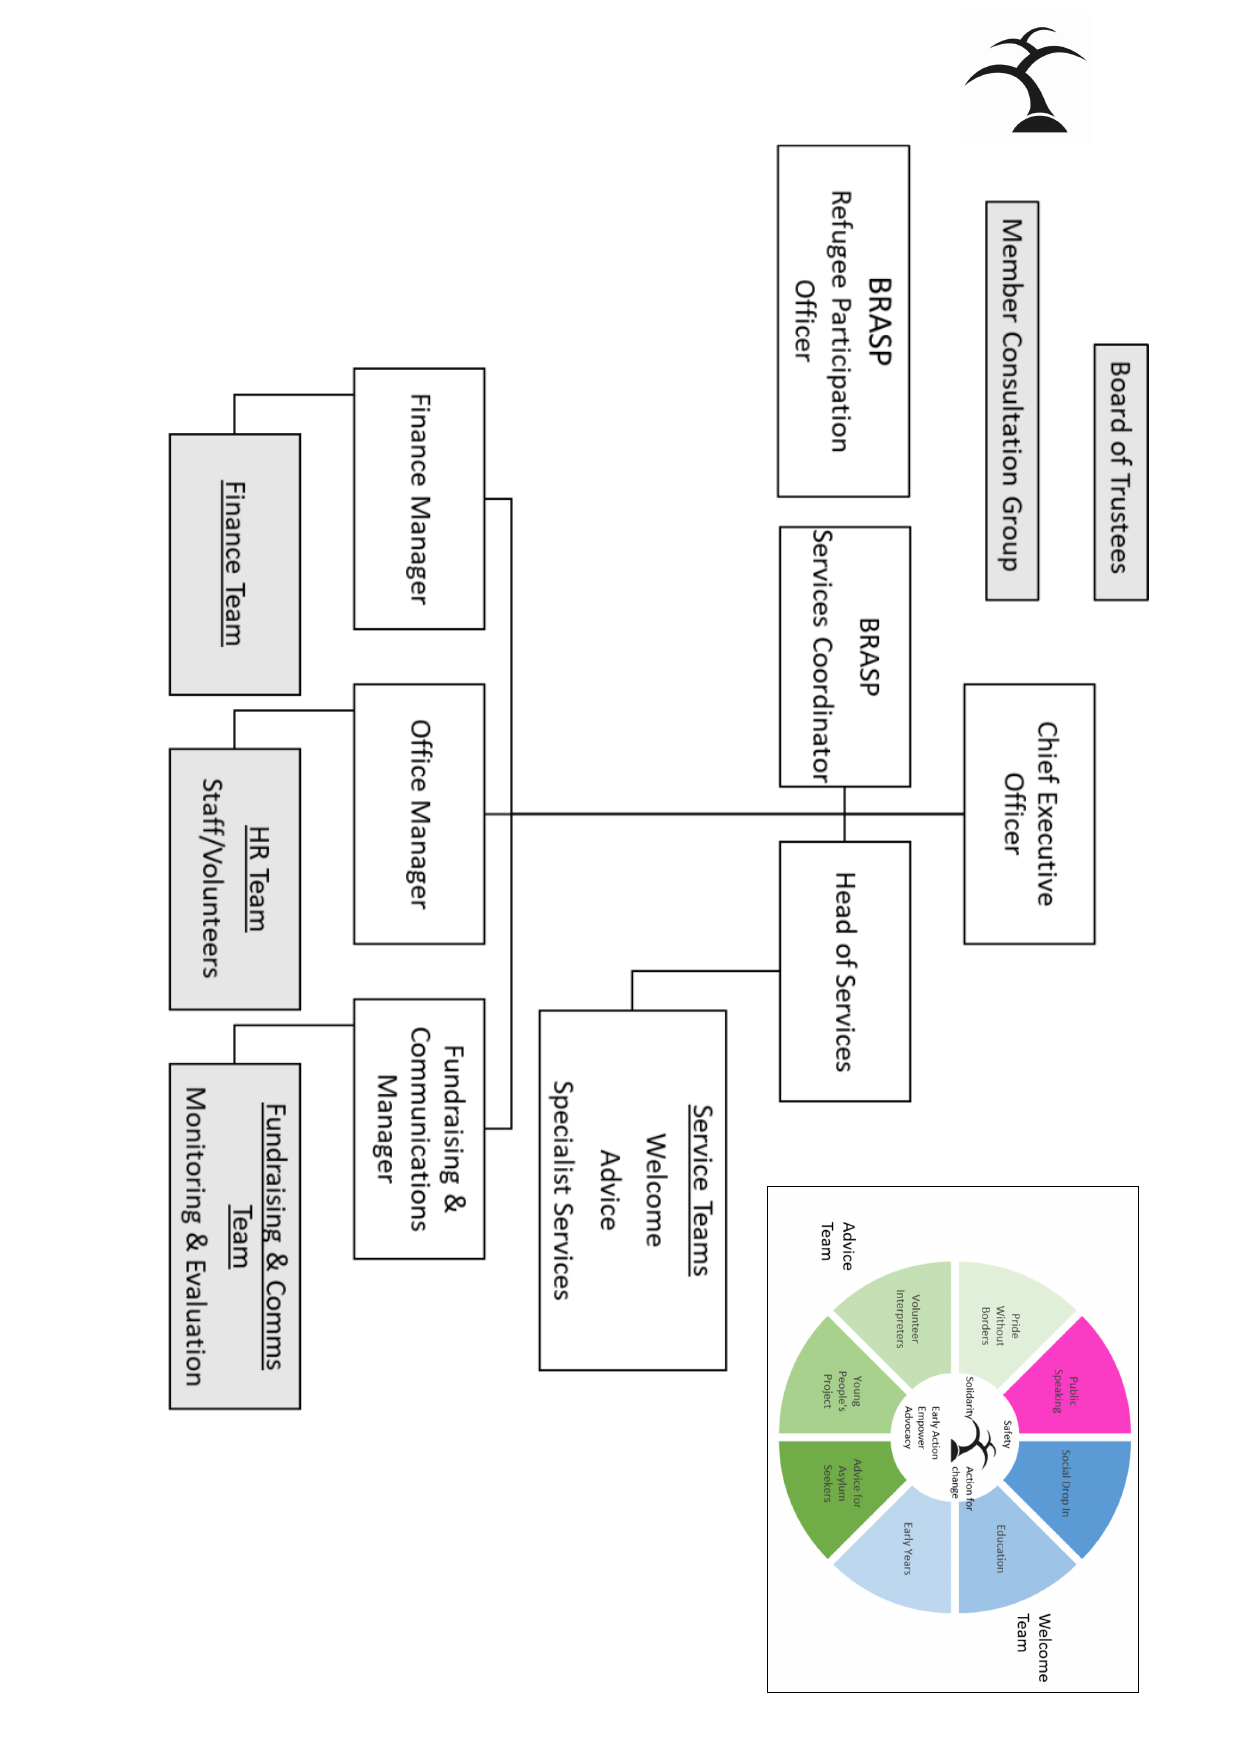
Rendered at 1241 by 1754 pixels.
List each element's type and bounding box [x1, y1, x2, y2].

picture [768, 1187, 1138, 1692]
picture [160, 146, 1149, 1583]
picture [960, 14, 1091, 144]
